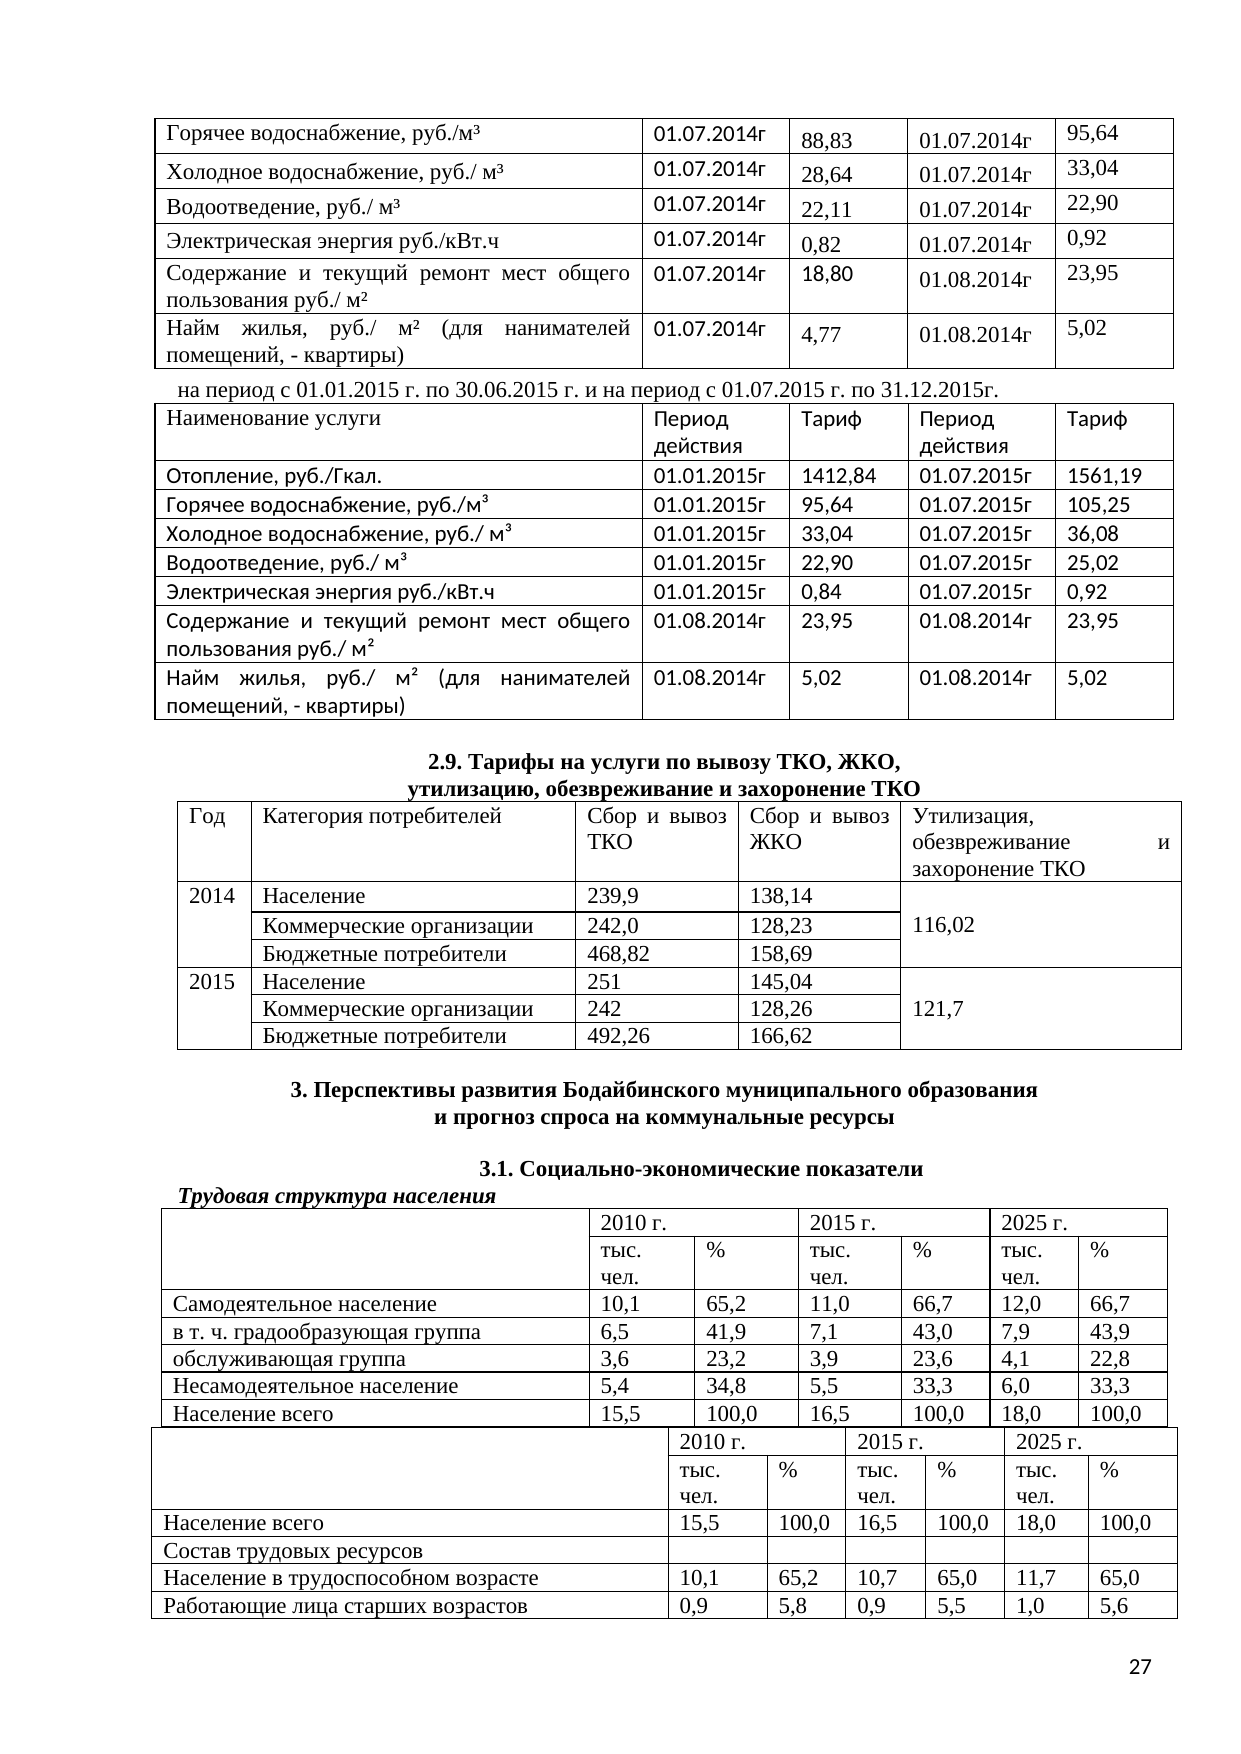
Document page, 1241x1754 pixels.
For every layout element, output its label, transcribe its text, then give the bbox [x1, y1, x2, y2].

table_cell 4,77 [790, 314, 907, 368]
table_cell 01.07.2014г [643, 154, 789, 188]
table_cell 22,11 [790, 189, 907, 223]
table_cell 5,6 [1089, 1592, 1177, 1618]
table_cell 3,9 [799, 1345, 901, 1371]
table_cell 01.07.2015г [909, 519, 1055, 547]
table_cell 16,5 [846, 1510, 925, 1536]
table_cell 65,2 [768, 1564, 845, 1591]
table_cell 10,1 [590, 1290, 694, 1317]
table_cell 0,82 [790, 224, 907, 258]
table_cell Бюджетные потребители [252, 1023, 575, 1049]
table_cell 128,26 [739, 995, 900, 1022]
table_cell % [1079, 1237, 1167, 1289]
table_cell 242,0 [576, 913, 738, 939]
table_cell 43,0 [902, 1318, 989, 1344]
text 2.9. Тарифы на услуги по вывозу ТКО, ЖКО, [177, 748, 1152, 774]
table_cell 01.08.2014г [909, 606, 1055, 662]
table_cell 100,0 [1089, 1510, 1177, 1536]
table_cell 100,0 [695, 1400, 798, 1426]
table_cell 15,5 [669, 1510, 767, 1536]
table_cell 23,6 [902, 1345, 989, 1371]
table_cell 18,80 [790, 259, 907, 313]
table_cell 2014 [178, 882, 251, 967]
table_cell 1,0 [1005, 1592, 1088, 1618]
table_cell 01.08.2014г [643, 663, 789, 719]
table_cell Население [252, 968, 575, 994]
table_header Тариф [1056, 404, 1173, 460]
table_cell 01.08.2014г [643, 606, 789, 662]
table_cell 01.01.2015г [643, 519, 789, 547]
table_cell % [902, 1237, 989, 1289]
table_cell 88,83 [790, 119, 907, 153]
table_cell обслуживающая группа [162, 1345, 589, 1371]
text и прогноз спроса на коммунальные ресурсы [177, 1103, 1152, 1129]
table_cell тыс. чел. [669, 1456, 767, 1508]
table_cell Население в трудоспособном возрасте [152, 1564, 668, 1591]
table_cell 66,7 [902, 1290, 989, 1317]
table_cell 01.07.2014г [643, 314, 789, 368]
table_cell 7,1 [799, 1318, 901, 1344]
table_cell 01.07.2014г [643, 259, 789, 313]
table_cell 5,02 [790, 663, 908, 719]
table_header . [991, 1209, 1167, 1236]
table_cell 239,9 [576, 882, 738, 911]
table_cell 5,5 [799, 1373, 901, 1399]
table_header . [799, 1209, 989, 1236]
table_cell % [926, 1456, 1004, 1508]
table_cell тыс. чел. [590, 1237, 694, 1289]
table_cell 01.07.2014г [643, 189, 789, 223]
table_cell 01.07.2014г [643, 119, 789, 153]
table_cell Найм жилья, руб./ м² (для нанимателей помещений, - квартиры) [156, 314, 642, 368]
text утилизацию, обезвреживание и захоронение ТКО [177, 774, 1152, 801]
table_cell 23,2 [695, 1345, 798, 1371]
table_header Категория потребителей [252, 802, 575, 881]
table_cell тыс. чел. [799, 1237, 901, 1289]
table_cell Самодеятельное население [162, 1290, 589, 1317]
table_cell 5,02 [1056, 314, 1173, 368]
table_cell 5,8 [768, 1592, 845, 1618]
table_cell 100,0 [768, 1510, 845, 1536]
table_cell в т. ч. градообразующая группа [162, 1318, 589, 1344]
table_cell [926, 1537, 1004, 1563]
table_cell 0,92 [1056, 577, 1173, 605]
table_cell 01.01.2015г [643, 548, 789, 576]
table_cell 95,64 [1056, 119, 1173, 153]
table_cell 1412,84 [790, 461, 908, 489]
table_header . [1005, 1428, 1177, 1455]
table_cell Найм жилья, руб./ м² (для нанимателей помещений, - квартиры) [156, 663, 642, 719]
table_cell Коммерческие организации [252, 995, 575, 1022]
table_cell 242 [576, 995, 738, 1022]
table_cell 18,0 [1005, 1510, 1088, 1536]
table_header . [846, 1428, 1004, 1455]
table_cell 15,5 [590, 1400, 694, 1426]
table_cell 0,84 [790, 577, 908, 605]
table_cell [768, 1537, 845, 1563]
table_cell 01.07.2014г [643, 224, 789, 258]
table_cell 01.07.2014г [908, 154, 1055, 188]
table_cell 01.07.2015г [909, 548, 1055, 576]
table_cell 251 [576, 968, 738, 994]
table_cell 34,8 [695, 1373, 798, 1399]
table_cell 66,7 [1079, 1290, 1167, 1317]
table_cell 25,02 [1056, 548, 1173, 576]
table_header Сбор и вывоз ЖКО [739, 802, 900, 881]
table_cell 6,0 [991, 1373, 1078, 1399]
table_cell [1089, 1537, 1177, 1563]
table_cell 105,25 [1056, 490, 1173, 518]
table_cell Коммерческие организации [252, 913, 575, 939]
table_cell тыс. чел. [991, 1237, 1078, 1289]
table_cell 7,9 [991, 1318, 1078, 1344]
table_cell Холодное водоснабжение, руб./ м³ [156, 154, 642, 188]
table_cell тыс. чел. [846, 1456, 925, 1508]
table_cell 5,4 [590, 1373, 694, 1399]
table_header . [669, 1428, 845, 1455]
table_cell 65,0 [1089, 1564, 1177, 1591]
text на период с 01.01.2015 г. по 30.06.2015 г. и на период с 01.07.2015 г. по 31.12.2015г. [177, 376, 1152, 403]
table_cell 0,9 [669, 1592, 767, 1618]
table_cell 23,95 [1056, 259, 1173, 313]
table_cell 01.01.2015г [643, 577, 789, 605]
table_cell 01.07.2014г [908, 119, 1055, 153]
table_cell Население всего [152, 1510, 668, 1536]
table_cell 01.07.2015г [909, 490, 1055, 518]
table_cell Водоотведение, руб./ м³ [156, 189, 642, 223]
table_cell 6,5 [590, 1318, 694, 1344]
table_cell 65,0 [926, 1564, 1004, 1591]
table_cell [846, 1537, 925, 1563]
table_cell 100,0 [926, 1510, 1004, 1536]
table_cell 1561,19 [1056, 461, 1173, 489]
table_cell Электрическая энергия руб./кВт.ч [156, 577, 642, 605]
table_cell 11,7 [1005, 1564, 1088, 1591]
table_cell Содержание и текущий ремонт мест общего пользования руб./ м² [156, 259, 642, 313]
table_cell 01.07.2014г [908, 224, 1055, 258]
table_cell Водоотведение, руб./ м³ [156, 548, 642, 576]
table_header [152, 1428, 668, 1508]
text Трудовая структура населения [177, 1182, 1152, 1208]
table_cell Состав трудовых ресурсов [152, 1537, 668, 1563]
table_cell Отопление, руб./Гкал. [156, 461, 642, 489]
table_cell 23,95 [1056, 606, 1173, 662]
table_cell Население [252, 882, 575, 911]
table_cell Работающие лица старших возрастов [152, 1592, 668, 1618]
table_cell 12,0 [991, 1290, 1078, 1317]
table_cell 33,04 [1056, 154, 1173, 188]
table_cell % [768, 1456, 845, 1508]
table_cell 28,64 [790, 154, 907, 188]
table_cell 01.07.2014г [908, 189, 1055, 223]
table_cell 33,04 [790, 519, 908, 547]
table_cell 22,8 [1079, 1345, 1167, 1371]
table_cell 65,2 [695, 1290, 798, 1317]
table_cell 100,0 [902, 1400, 989, 1426]
table_cell Население всего [162, 1400, 589, 1426]
table_cell 10,1 [669, 1564, 767, 1591]
table_cell Электрическая энергия руб./кВт.ч [156, 224, 642, 258]
table_cell 16,5 [799, 1400, 901, 1426]
table_header Наименование услуги [156, 404, 642, 460]
table_cell 01.07.2015г [909, 577, 1055, 605]
table_cell 33,3 [902, 1373, 989, 1399]
table_cell 145,04 [739, 968, 900, 994]
table_cell 2015 [178, 968, 251, 1049]
table_cell 158,69 [739, 940, 900, 967]
table_cell % [1089, 1456, 1177, 1508]
table_header Сбор и вывоз ТКО [576, 802, 738, 881]
table_cell 121,7 [901, 968, 1181, 1049]
table_cell Бюджетные потребители [252, 940, 575, 967]
table_cell 01.08.2014г [908, 314, 1055, 368]
table_cell 166,62 [739, 1023, 900, 1049]
table_cell 36,08 [1056, 519, 1173, 547]
table_header . [590, 1209, 798, 1236]
table_cell 0,92 [1056, 224, 1173, 258]
table_header Год [178, 802, 251, 881]
table_cell 41,9 [695, 1318, 798, 1344]
table_cell Горячее водоснабжение, руб./м³ [156, 490, 642, 518]
table_cell 33,3 [1079, 1373, 1167, 1399]
table_cell 128,23 [739, 913, 900, 939]
table_cell 468,82 [576, 940, 738, 967]
table_cell 11,0 [799, 1290, 901, 1317]
table_cell 01.01.2015г [643, 461, 789, 489]
table_cell 10,7 [846, 1564, 925, 1591]
table_cell тыс. чел. [1005, 1456, 1088, 1508]
table_header Утилизация, обезвреживание и захоронение ТКО [901, 802, 1181, 881]
table_cell % [695, 1237, 798, 1289]
table_cell 5,02 [1056, 663, 1173, 719]
table_cell 5,5 [926, 1592, 1004, 1618]
table_cell Несамодеятельное население [162, 1373, 589, 1399]
table_cell 116,02 [901, 882, 1181, 967]
table_cell 01.07.2015г [909, 461, 1055, 489]
table_header Период действия [643, 404, 789, 460]
table_cell 01.08.2014г [908, 259, 1055, 313]
table_cell [1005, 1537, 1088, 1563]
table_cell 0,9 [846, 1592, 925, 1618]
table_cell Содержание и текущий ремонт мест общего пользования руб./ м² [156, 606, 642, 662]
table_cell 22,90 [1056, 189, 1173, 223]
table_cell 01.08.2014г [909, 663, 1055, 719]
table_cell 43,9 [1079, 1318, 1167, 1344]
table_cell 3,6 [590, 1345, 694, 1371]
table_header Период действия [909, 404, 1055, 460]
table_cell 492,26 [576, 1023, 738, 1049]
table_cell 95,64 [790, 490, 908, 518]
table_cell 01.01.2015г [643, 490, 789, 518]
table_cell Холодное водоснабжение, руб./ м³ [156, 519, 642, 547]
table_header [162, 1209, 589, 1289]
table_cell 22,90 [790, 548, 908, 576]
table_header Тариф [790, 404, 908, 460]
table_cell Горячее водоснабжение, руб./м³ [156, 119, 642, 153]
text 3.1. Социально-экономические показатели [177, 1155, 1152, 1182]
table_cell 138,14 [739, 882, 900, 911]
table_cell 18,0 [991, 1400, 1078, 1426]
text 3. Перспективы развития Бодайбинского муниципального образования [177, 1076, 1152, 1103]
table_cell [669, 1537, 767, 1563]
table_cell 4,1 [991, 1345, 1078, 1371]
table_cell 23,95 [790, 606, 908, 662]
table_cell 100,0 [1079, 1400, 1167, 1426]
